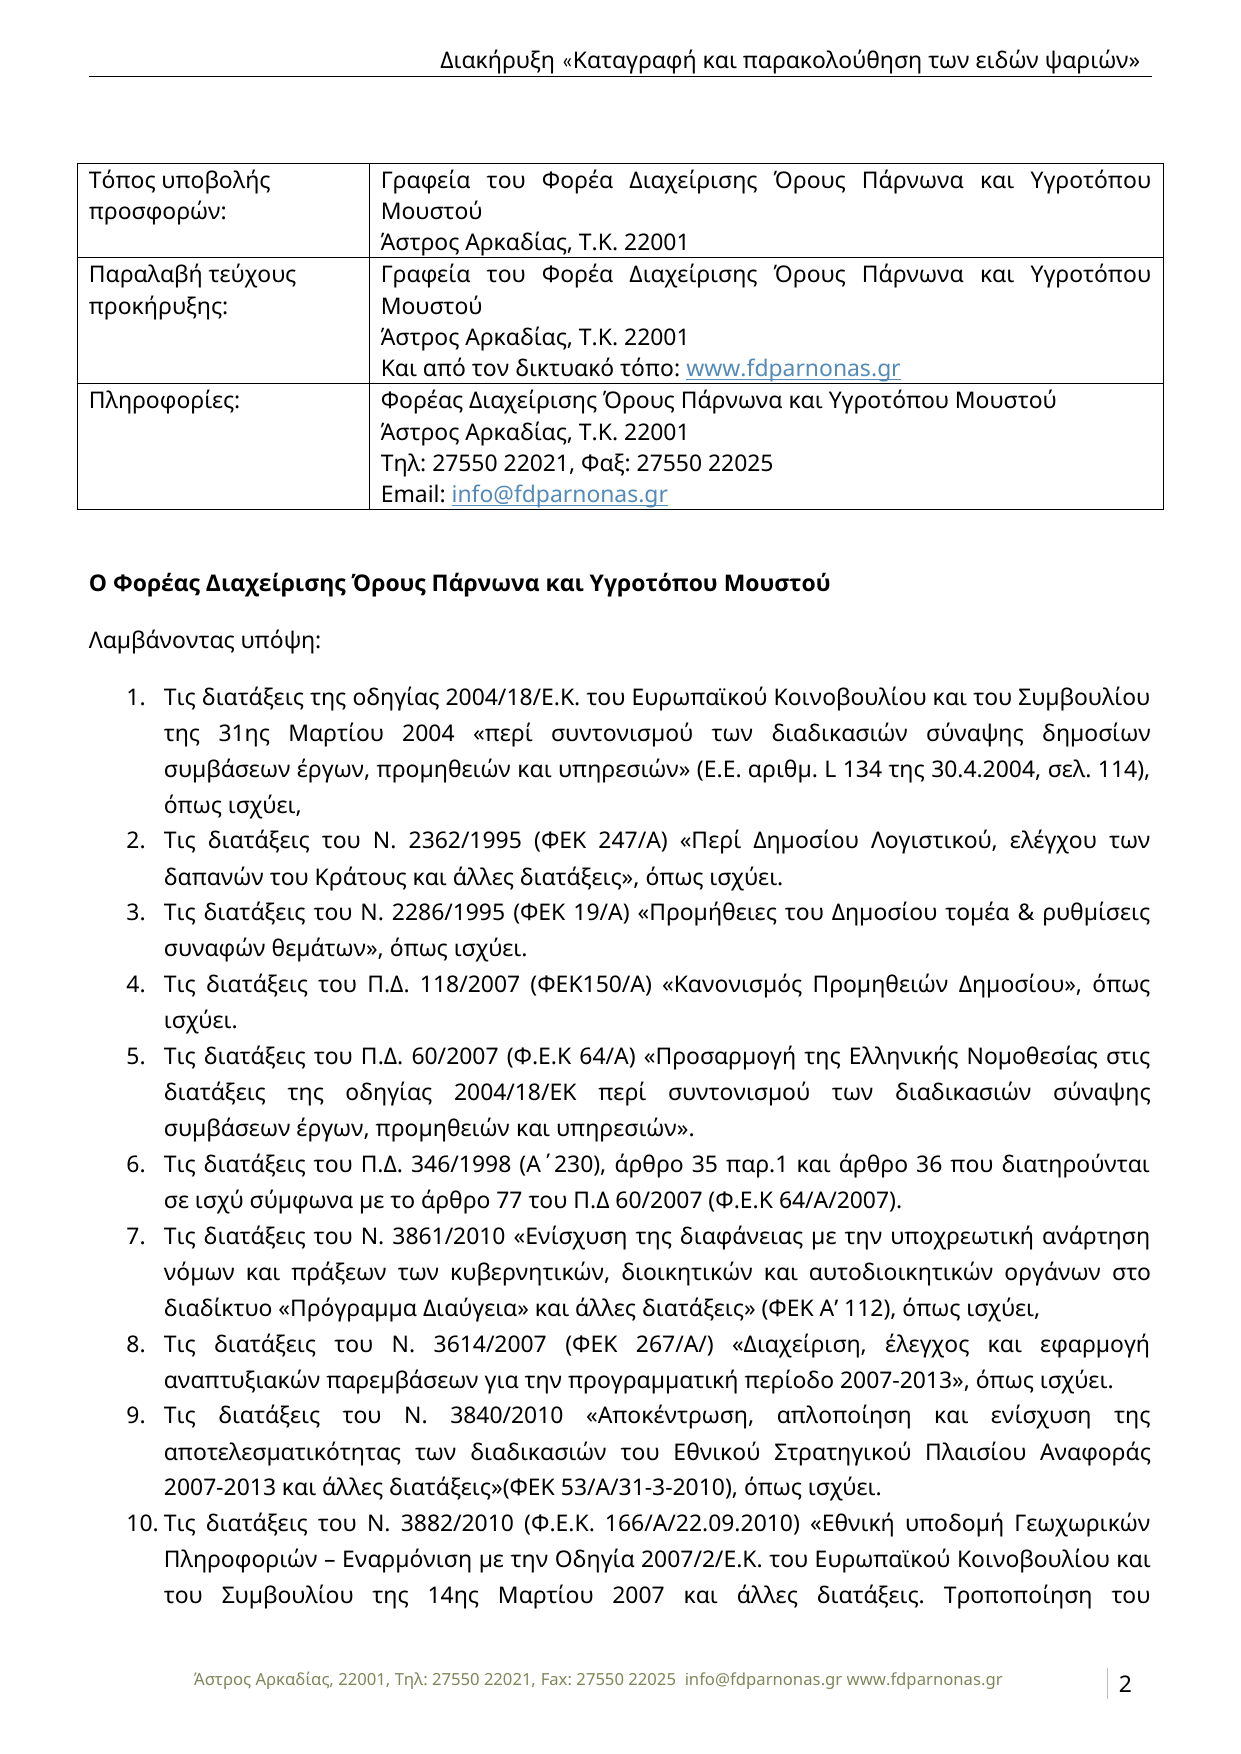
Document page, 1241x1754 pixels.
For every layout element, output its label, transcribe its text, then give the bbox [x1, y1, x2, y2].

table_cell Παραλαβή τεύχους προκήρυξης: [78, 258, 369, 383]
list Τις διατάξεις της οδηγίας 2004/18/Ε.Κ. του Ευρωπαϊκού Κοινοβουλίου και του Συμβουλίου της 31ης Μαρτίου 2004 «περί συντονισμού των διαδικασιών σύναψης δημοσίων συμβάσεων έργων, προμηθειών και υπηρεσιών» (Ε.Ε. αριθμ. L 134 της 30.4.2004, σελ. 114), όπως ισχύει, [126, 681, 1152, 820]
text Λαμβάνοντας υπόψη: [89, 624, 1152, 655]
list Τις διατάξεις του Π.Δ. 118/2007 (ΦΕΚ150/Α) «Κανονισμός Προμηθειών Δημοσίου», όπως ισχύει. [126, 968, 1152, 1035]
list Τις διατάξεις του Ν. 3614/2007 (ΦΕΚ 267/Α/) «Διαχείριση, έλεγχος και εφαρμογή αναπτυξιακών παρεμβάσεων για την προγραμματική περίοδο 2007-2013», όπως ισχύει. [126, 1328, 1152, 1395]
table_cell Τόπος υποβολής προσφορών: [78, 164, 369, 257]
text Ο Φορέας Διαχείρισης Όρους Πάρνωνα και Υγροτόπου Μουστού [89, 567, 1152, 598]
list Τις διατάξεις του Ν. 2286/1995 (ΦΕΚ 19/Α) «Προμήθειες του Δημοσίου τομέα & ρυθμίσεις συναφών θεμάτων», όπως ισχύει. [126, 896, 1152, 963]
table_cell Φορέας Διαχείρισης Όρους Πάρνωνα και Υγροτόπου Μουστού Άστρος Αρκαδίας, Τ.Κ. 22001 Τηλ: 27550 22021, Φαξ: 27550 22025 Email: info@fdparnonas.gr [370, 384, 1163, 509]
list Τις διατάξεις του Π.Δ. 60/2007 (Φ.Ε.Κ 64/Α) «Προσαρμογή της Ελληνικής Νομοθεσίας στις διατάξεις της οδηγίας 2004/18/ΕΚ περί συντονισμού των διαδικασιών σύναψης συμβάσεων έργων, προμηθειών και υπηρεσιών». [126, 1040, 1152, 1143]
list Τις διατάξεις του Π.Δ. 346/1998 (Α΄230), άρθρο 35 παρ.1 και άρθρο 36 που διατηρούνται σε ισχύ σύμφωνα με το άρθρο 77 του Π.Δ 60/2007 (Φ.Ε.Κ 64/Α/2007). [126, 1148, 1152, 1215]
table_cell Γραφεία του Φορέα Διαχείρισης Όρους Πάρνωνα και Υγροτόπου Μουστού Άστρος Αρκαδίας, Τ.Κ. 22001 Και από τον δικτυακό τόπο: www.fdparnonas.gr [370, 258, 1163, 383]
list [126, 1507, 1152, 1610]
list Τις διατάξεις του Ν. 3840/2010 «Αποκέντρωση, απλοποίηση και ενίσχυση της αποτελεσματικότητας των διαδικασιών του Εθνικού Στρατηγικού Πλαισίου Αναφοράς 2007-2013 και άλλες διατάξεις»(ΦΕΚ 53/Α/31-3-2010), όπως ισχύει. [126, 1399, 1152, 1503]
list Τις διατάξεις του Ν. 3861/2010 «Ενίσχυση της διαφάνειας με την υποχρεωτική ανάρτηση νόμων και πράξεων των κυβερνητικών, διοικητικών και αυτοδιοικητικών οργάνων στο διαδίκτυο «Πρόγραμμα Διαύγεια» και άλλες διατάξεις» (ΦΕΚ Α’ 112), όπως ισχύει, [126, 1220, 1152, 1323]
table_cell Πληροφορίες: [78, 384, 369, 509]
table_cell Γραφεία του Φορέα Διαχείρισης Όρους Πάρνωνα και Υγροτόπου Μουστού Άστρος Αρκαδίας, Τ.Κ. 22001 [370, 164, 1163, 257]
list Τις διατάξεις του Ν. 2362/1995 (ΦΕΚ 247/Α) «Περί Δημοσίου Λογιστικού, ελέγχου των δαπανών του Κράτους και άλλες διατάξεις», όπως ισχύει. [126, 824, 1152, 892]
